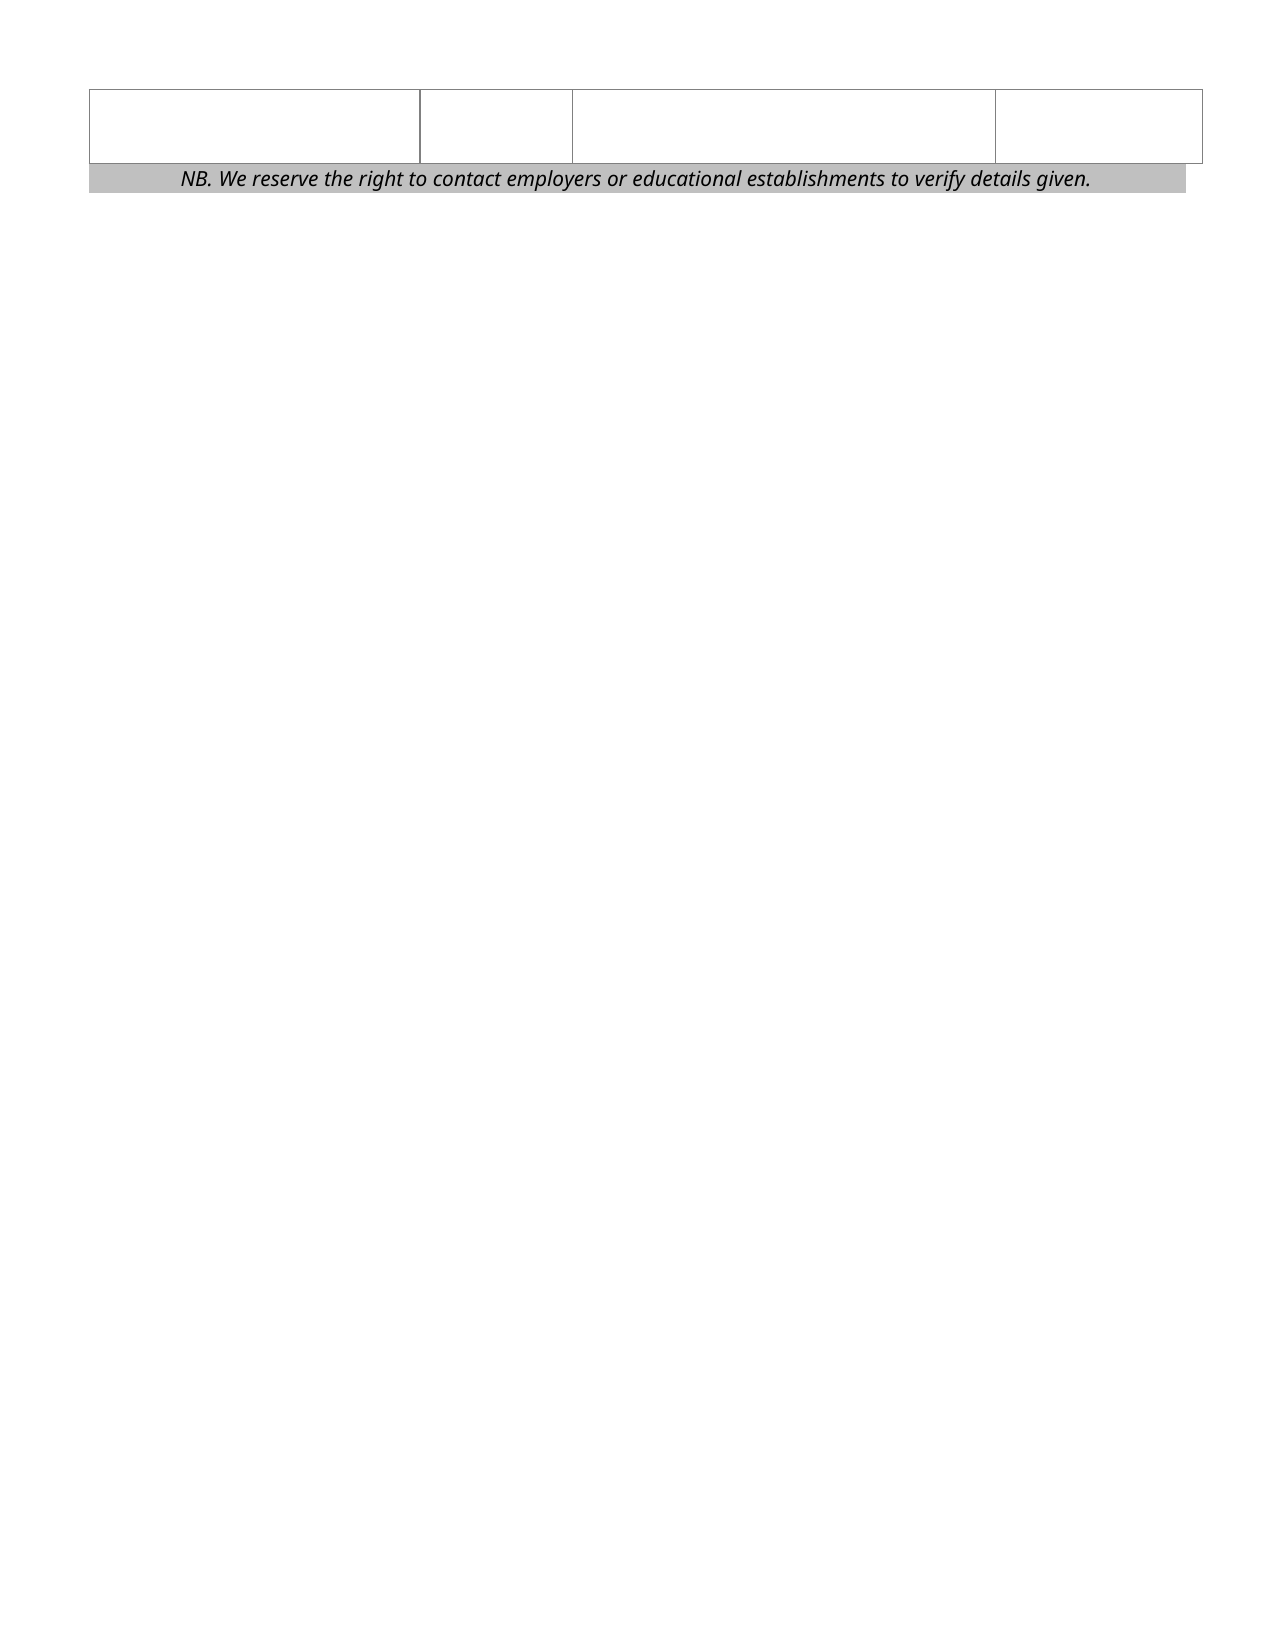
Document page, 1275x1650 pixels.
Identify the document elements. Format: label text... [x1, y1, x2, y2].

text NB. We reserve the right to contact employers or educational establishments to verify details given. [89, 164, 1186, 193]
table_cell [421, 90, 572, 163]
table_cell [90, 90, 419, 163]
table_cell [996, 90, 1202, 163]
table_cell [573, 90, 995, 163]
